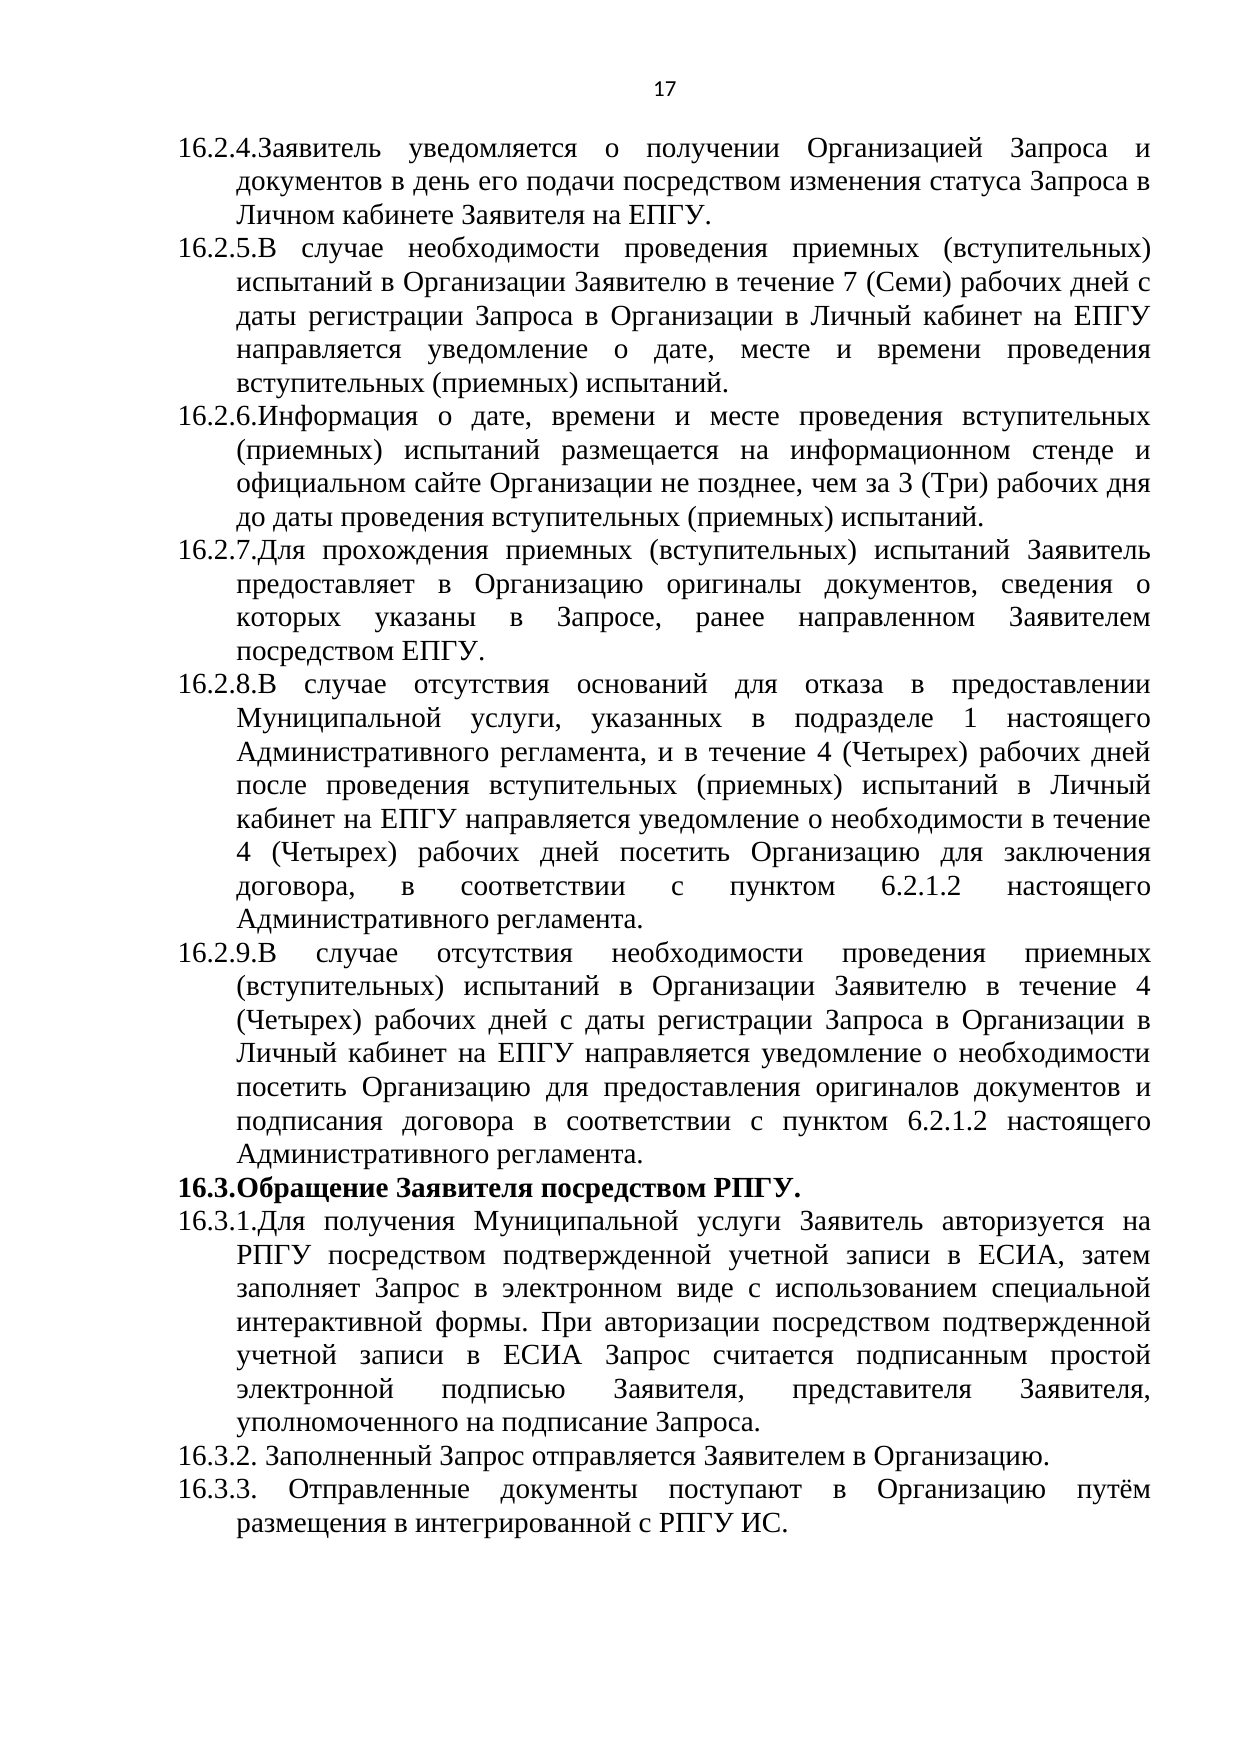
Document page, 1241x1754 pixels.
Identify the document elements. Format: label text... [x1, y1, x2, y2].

text 16.2.9.В случае отсутствия необходимости проведения приемных (вступительных) испытаний в Организации Заявителю в течение 4 (Четырех) рабочих дней с даты регистрации Запроса в Организации в Личный кабинет на ЕПГУ направляется уведомление о необходимости посетить Организацию для предоставления оригиналов документов и подписания договора в соответствии с пунктом 6.2.1.2 настоящего Административного регламента. [177, 935, 1152, 1170]
text 16.3.2. Заполненный Запрос отправляется Заявителем в Организацию. [177, 1438, 1152, 1472]
text 16.2.8.В случае отсутствия оснований для отказа в предоставлении Муниципальной услуги, указанных в подразделе 1 настоящего Административного регламента, и в течение 4 (Четырех) рабочих дней после проведения вступительных (приемных) испытаний в Личный кабинет на ЕПГУ направляется уведомление о необходимости в течение 4 (Четырех) рабочих дней посетить Организацию для заключения договора, в соответствии с пунктом 6.2.1.2 настоящего Административного регламента. [177, 667, 1152, 935]
text 16.2.5.В случае необходимости проведения приемных (вступительных) испытаний в Организации Заявителю в течение 7 (Семи) рабочих дней с даты регистрации Запроса в Организации в Личный кабинет на ЕПГУ направляется уведомление о дате, месте и времени проведения вступительных (приемных) испытаний. [177, 231, 1152, 398]
text 16.2.7.Для прохождения приемных (вступительных) испытаний Заявитель предоставляет в Организацию оригиналы документов, сведения о которых указаны в Запросе, ранее направленном Заявителем посредством ЕПГУ. [177, 532, 1152, 667]
text 16.3.1.Для получения Муниципальной услуги Заявитель авторизуется на РПГУ посредством подтвержденной учетной записи в ЕСИА, затем заполняет Запрос в электронном виде с использованием специальной интерактивной формы. При авторизации посредством подтвержденной учетной записи в ЕСИА Запрос считается подписанным простой электронной подписью Заявителя, представителя Заявителя, уполномоченного на подписание Запроса. [177, 1203, 1152, 1438]
text 16.2.4.Заявитель уведомляется о получении Организацией Запроса и документов в день его подачи посредством изменения статуса Запроса в Личном кабинете Заявителя на ЕПГУ. [177, 130, 1152, 231]
text 16.3. Обращение Заявителя посредством РПГУ. [177, 1170, 1152, 1203]
text 16.3.3. Отправленные документы поступают в Организацию путём размещения в интегрированной с РПГУ ИС. [177, 1472, 1152, 1539]
text 16.2.6.Информация о дате, времени и месте проведения вступительных (приемных) испытаний размещается на информационном стенде и официальном сайте Организации не позднее, чем за 3 (Три) рабочих дня до даты проведения вступительных (приемных) испытаний. [177, 398, 1152, 532]
